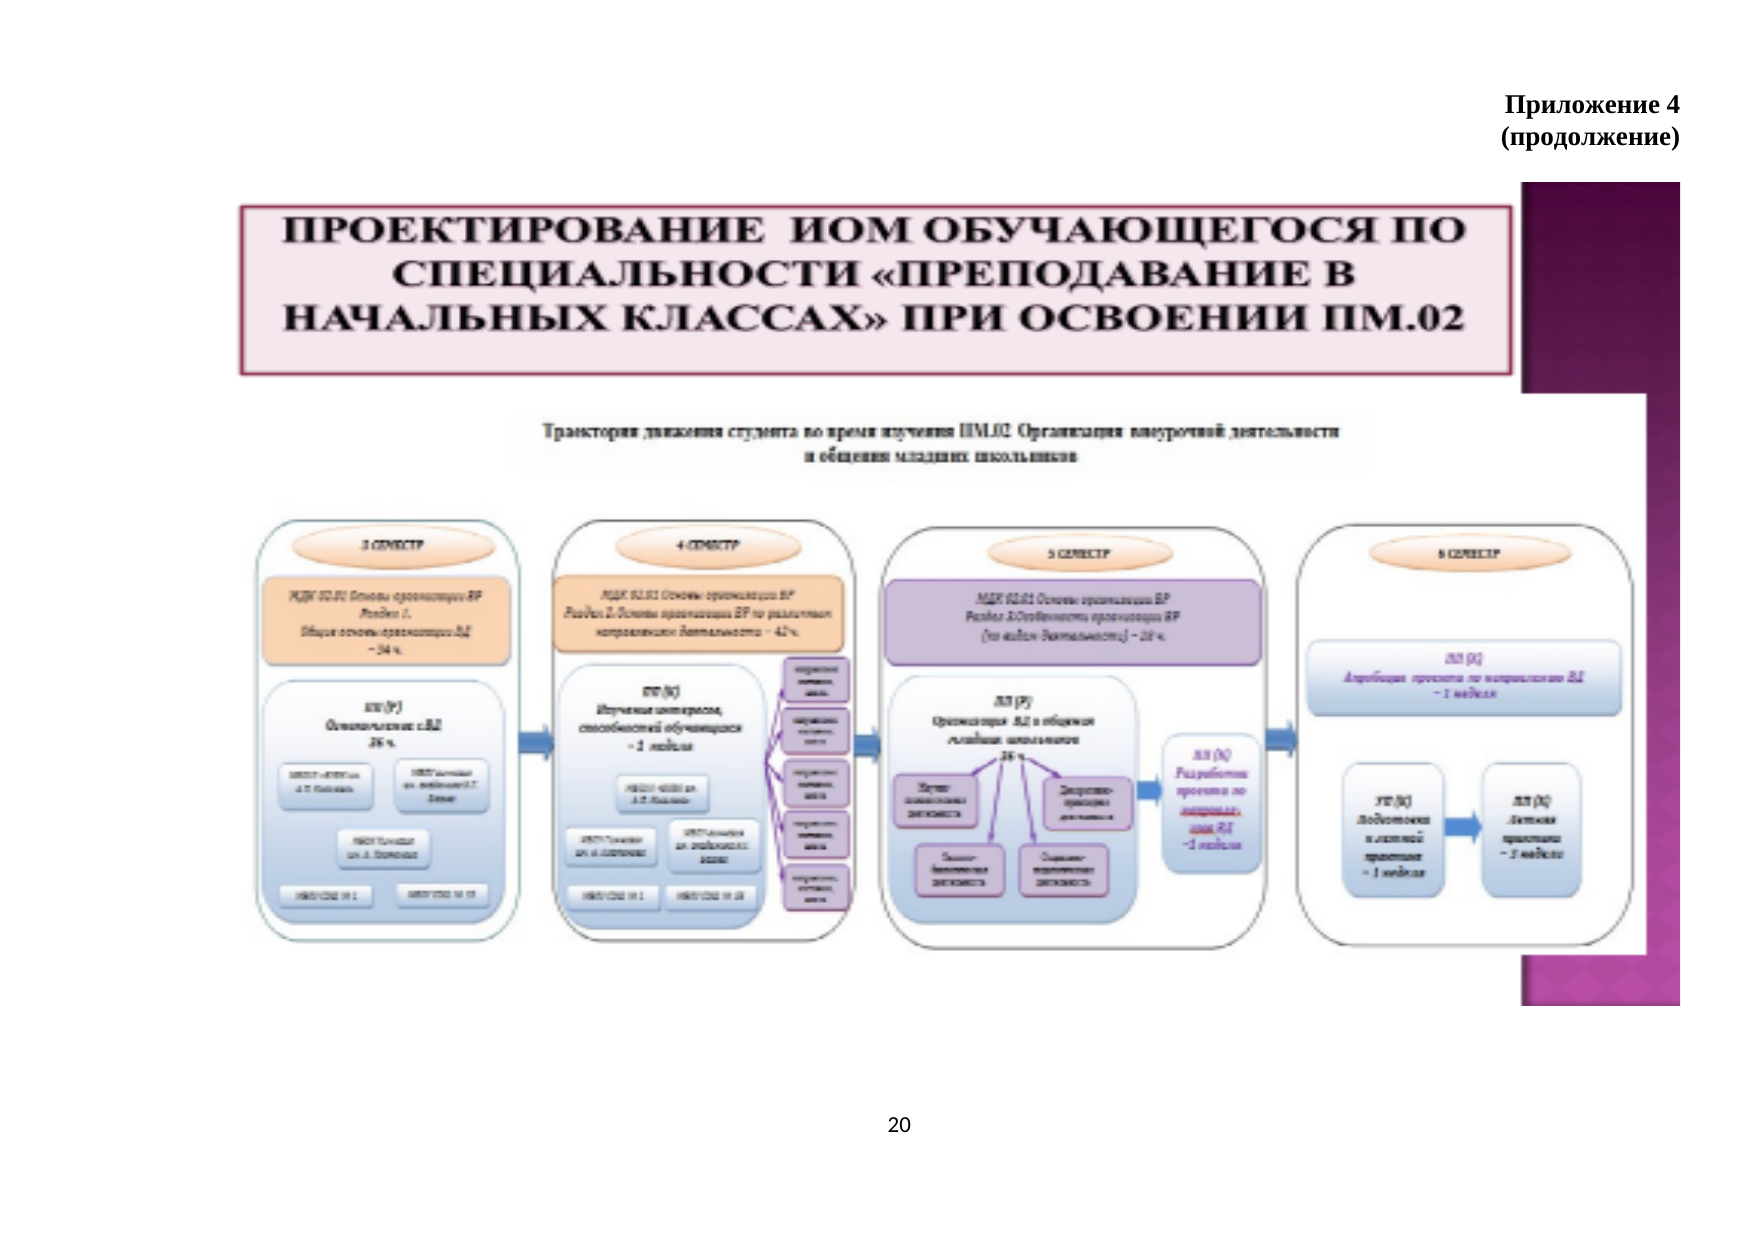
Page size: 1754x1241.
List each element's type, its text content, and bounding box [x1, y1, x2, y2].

text (продолжение) [118, 120, 1680, 151]
text Приложение 4 [118, 89, 1680, 120]
